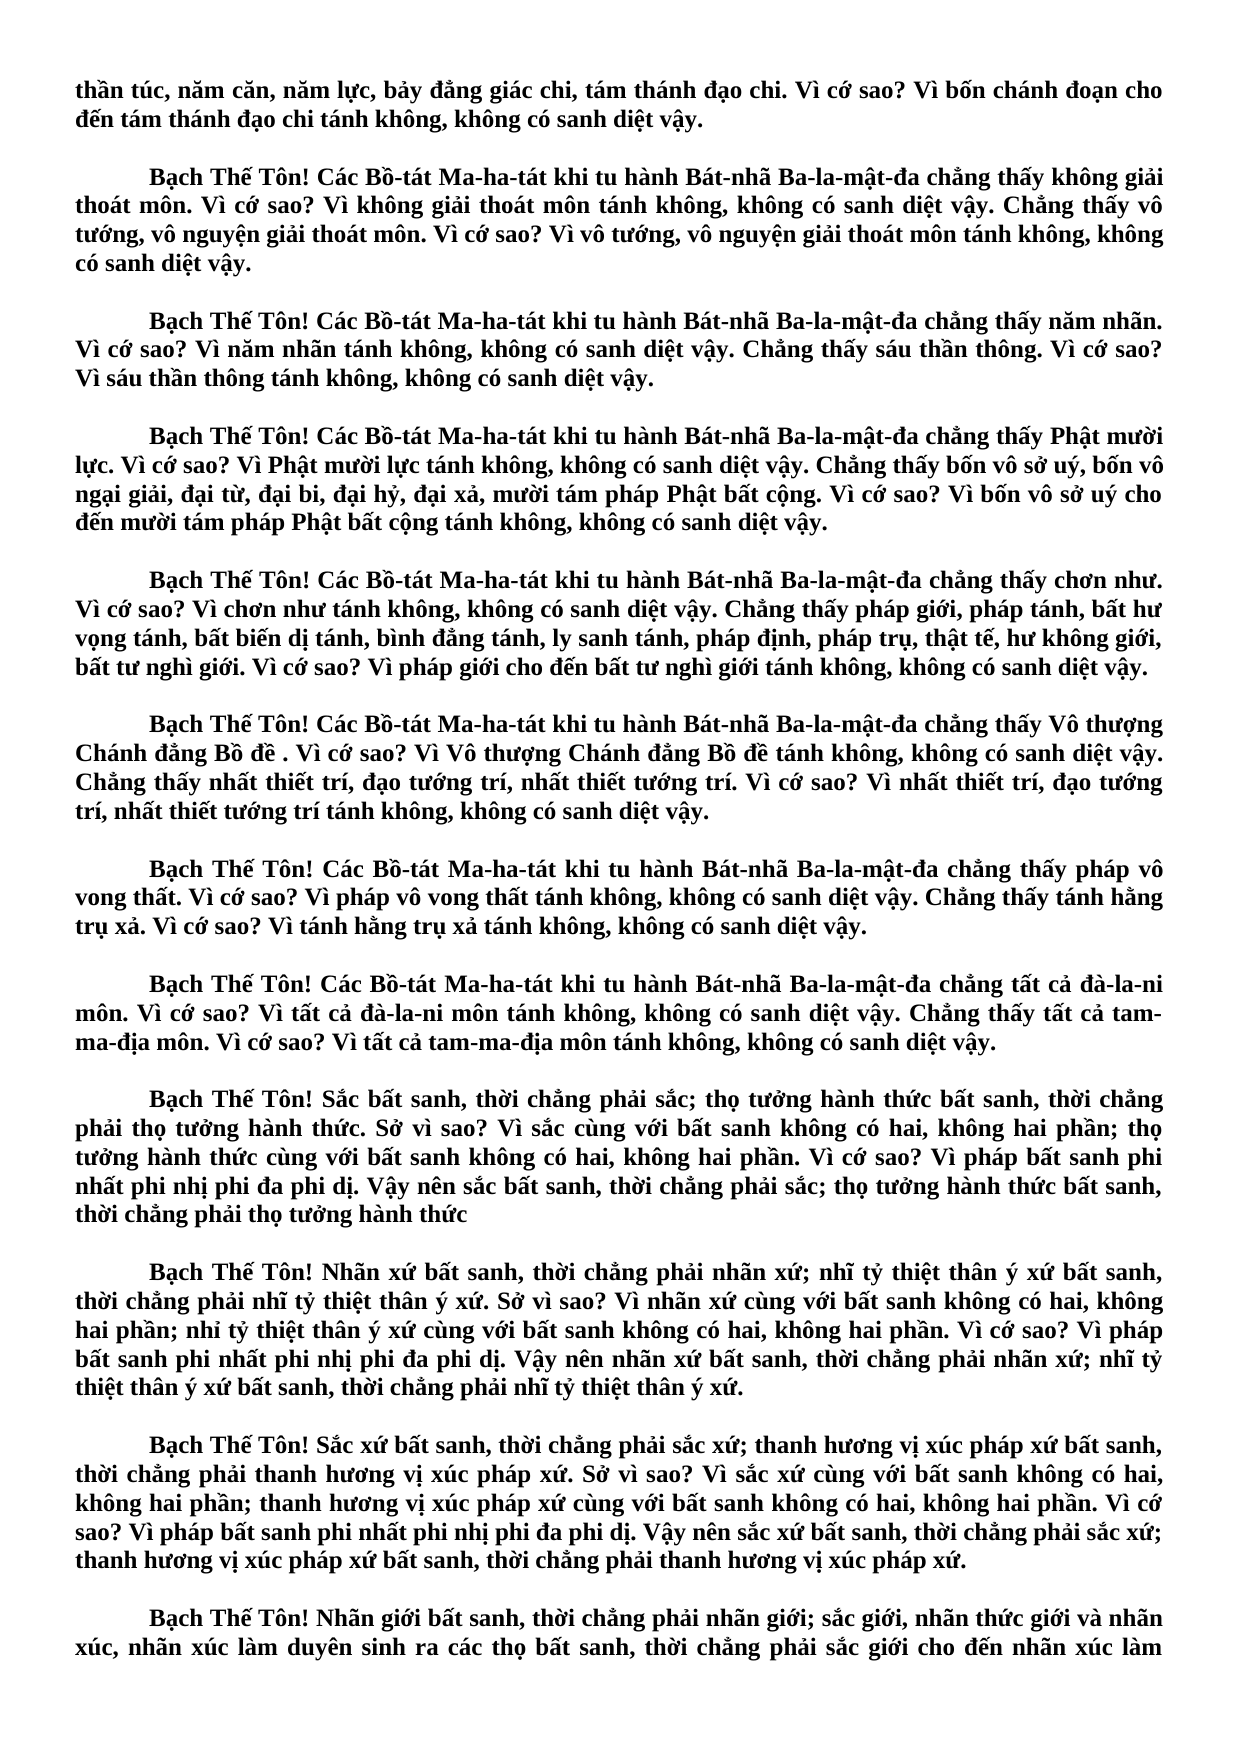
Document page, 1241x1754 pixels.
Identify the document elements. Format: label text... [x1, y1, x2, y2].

text Bạch Thế Tôn! Các Bồ-tát Ma-ha-tát khi tu hành Bát-nhã Ba-la-mật-đa chẳng thấy pháp vô vong thất. Vì cớ sao? Vì pháp vô vong thất tánh không, không có sanh diệt vậy. Chẳng thấy tánh hằng trụ xả. Vì cớ sao? Vì tánh hằng trụ xả tánh không, không có sanh diệt vậy. [75, 854, 1165, 940]
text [75, 75, 1165, 132]
text Bạch Thế Tôn! Các Bồ-tát Ma-ha-tát khi tu hành Bát-nhã Ba-la-mật-đa chẳng thấy chơn như. Vì cớ sao? Vì chơn như tánh không, không có sanh diệt vậy. Chẳng thấy pháp giới, pháp tánh, bất hư vọng tánh, bất biến dị tánh, bình đẳng tánh, ly sanh tánh, pháp định, pháp trụ, thật tế, hư không giới, bất tư nghì giới. Vì cớ sao? Vì pháp giới cho đến bất tư nghì giới tánh không, không có sanh diệt vậy. [75, 565, 1165, 680]
text Bạch Thế Tôn! Sắc bất sanh, thời chẳng phải sắc; thọ tưởng hành thức bất sanh, thời chẳng phải thọ tưởng hành thức. Sở vì sao? Vì sắc cùng với bất sanh không có hai, không hai phần; thọ tưởng hành thức cùng với bất sanh không có hai, không hai phần. Vì cớ sao? Vì pháp bất sanh phi nhất phi nhị phi đa phi dị. Vậy nên sắc bất sanh, thời chẳng phải sắc; thọ tưởng hành thức bất sanh, thời chẳng phải thọ tưởng hành thức [75, 1084, 1165, 1228]
text Bạch Thế Tôn! Các Bồ-tát Ma-ha-tát khi tu hành Bát-nhã Ba-la-mật-đa chẳng thấy Phật mười lực. Vì cớ sao? Vì Phật mười lực tánh không, không có sanh diệt vậy. Chẳng thấy bốn vô sở uý, bốn vô ngại giải, đại từ, đại bi, đại hỷ, đại xả, mười tám pháp Phật bất cộng. Vì cớ sao? Vì bốn vô sở uý cho đến mười tám pháp Phật bất cộng tánh không, không có sanh diệt vậy. [75, 421, 1165, 536]
text Bạch Thế Tôn! Các Bồ-tát Ma-ha-tát khi tu hành Bát-nhã Ba-la-mật-đa chẳng thấy năm nhãn. Vì cớ sao? Vì năm nhãn tánh không, không có sanh diệt vậy. Chẳng thấy sáu thần thông. Vì cớ sao? Vì sáu thần thông tánh không, không có sanh diệt vậy. [75, 306, 1165, 392]
text Bạch Thế Tôn! Các Bồ-tát Ma-ha-tát khi tu hành Bát-nhã Ba-la-mật-đa chẳng thấy không giải thoát môn. Vì cớ sao? Vì không giải thoát môn tánh không, không có sanh diệt vậy. Chẳng thấy vô tướng, vô nguyện giải thoát môn. Vì cớ sao? Vì vô tướng, vô nguyện giải thoát môn tánh không, không có sanh diệt vậy. [75, 162, 1165, 277]
text Bạch Thế Tôn! Các Bồ-tát Ma-ha-tát khi tu hành Bát-nhã Ba-la-mật-đa chẳng thấy Vô thượng Chánh đẳng Bồ đề . Vì cớ sao? Vì Vô thượng Chánh đẳng Bồ đề tánh không, không có sanh diệt vậy. Chẳng thấy nhất thiết trí, đạo tướng trí, nhất thiết tướng trí. Vì cớ sao? Vì nhất thiết trí, đạo tướng trí, nhất thiết tướng trí tánh không, không có sanh diệt vậy. [75, 709, 1165, 824]
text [75, 1603, 1165, 1661]
text Bạch Thế Tôn! Các Bồ-tát Ma-ha-tát khi tu hành Bát-nhã Ba-la-mật-đa chẳng tất cả đà-la-ni môn. Vì cớ sao? Vì tất cả đà-la-ni môn tánh không, không có sanh diệt vậy. Chẳng thấy tất cả tam-ma-địa môn. Vì cớ sao? Vì tất cả tam-ma-địa môn tánh không, không có sanh diệt vậy. [75, 969, 1165, 1055]
text Bạch Thế Tôn! Nhãn xứ bất sanh, thời chẳng phải nhãn xứ; nhĩ tỷ thiệt thân ý xứ bất sanh, thời chẳng phải nhĩ tỷ thiệt thân ý xứ. Sở vì sao? Vì nhãn xứ cùng với bất sanh không có hai, không hai phần; nhỉ tỷ thiệt thân ý xứ cùng với bất sanh không có hai, không hai phần. Vì cớ sao? Vì pháp bất sanh phi nhất phi nhị phi đa phi dị. Vậy nên nhãn xứ bất sanh, thời chẳng phải nhãn xứ; nhĩ tỷ thiệt thân ý xứ bất sanh, thời chẳng phải nhĩ tỷ thiệt thân ý xứ. [75, 1257, 1165, 1401]
text Bạch Thế Tôn! Sắc xứ bất sanh, thời chẳng phải sắc xứ; thanh hương vị xúc pháp xứ bất sanh, thời chẳng phải thanh hương vị xúc pháp xứ. Sở vì sao? Vì sắc xứ cùng với bất sanh không có hai, không hai phần; thanh hương vị xúc pháp xứ cùng với bất sanh không có hai, không hai phần. Vì cớ sao? Vì pháp bất sanh phi nhất phi nhị phi đa phi dị. Vậy nên sắc xứ bất sanh, thời chẳng phải sắc xứ; thanh hương vị xúc pháp xứ bất sanh, thời chẳng phải thanh hương vị xúc pháp xứ. [75, 1430, 1165, 1574]
